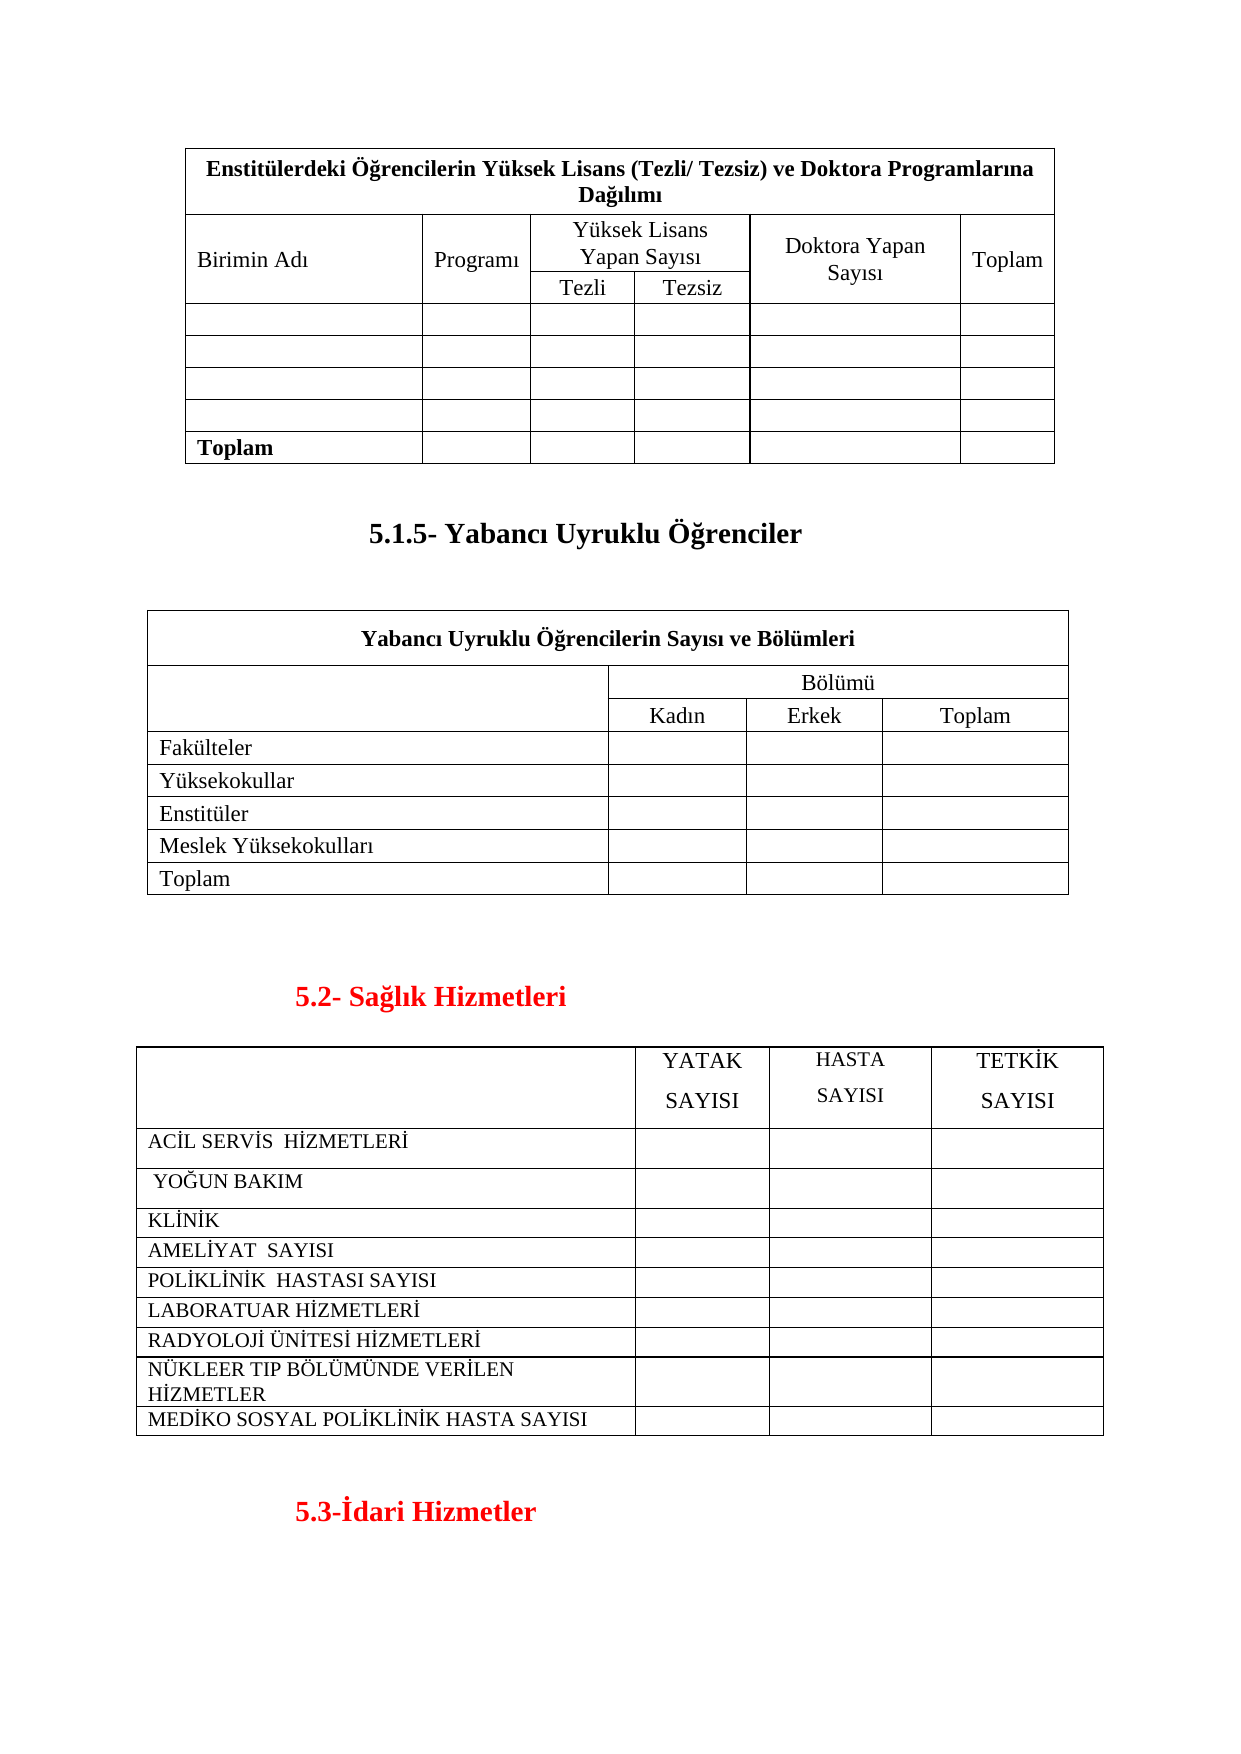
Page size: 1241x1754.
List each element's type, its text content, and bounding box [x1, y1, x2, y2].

table_cell [883, 830, 1068, 862]
table_cell Toplam [961, 215, 1054, 303]
table_cell [635, 368, 749, 399]
table_cell [961, 400, 1054, 431]
table_cell [770, 1169, 931, 1207]
table_cell [751, 304, 960, 335]
table_cell [635, 336, 749, 367]
table_cell [770, 1328, 931, 1356]
table_cell [751, 368, 960, 399]
text 5.2- Sağlık Hizmetleri [221, 979, 1092, 1013]
table_cell [932, 1238, 1103, 1267]
table_cell [531, 304, 634, 335]
table_cell [747, 765, 882, 796]
table_cell [609, 732, 746, 763]
table_cell [747, 830, 882, 862]
table_cell [636, 1209, 769, 1237]
table_cell [531, 336, 634, 367]
table_cell Yüksekokullar [148, 765, 608, 796]
table_cell [932, 1209, 1103, 1237]
table_cell [961, 368, 1054, 399]
table_cell [531, 432, 634, 462]
table_cell [636, 1268, 769, 1297]
table_header Yabancı Uyruklu Öğrencilerin Sayısı ve Bölümleri [148, 611, 1068, 665]
table_cell [747, 797, 882, 829]
table_cell [635, 304, 749, 335]
table_cell LABORATUAR HİZMETLERİ [137, 1298, 635, 1327]
table_cell MEDİKO SOSYAL POLİKLİNİK HASTA SAYISI [137, 1407, 635, 1435]
table_cell Tezli [531, 272, 634, 303]
table_cell [186, 400, 422, 431]
table_cell [609, 797, 746, 829]
table_cell [751, 400, 960, 431]
table_cell [932, 1407, 1103, 1435]
table_cell Yüksek Lisans Yapan Sayısı [531, 215, 749, 271]
table_cell [636, 1298, 769, 1327]
table_cell [747, 863, 882, 894]
table_cell [770, 1129, 931, 1168]
table_cell YOĞUN BAKIM [137, 1169, 635, 1207]
table_cell [770, 1358, 931, 1406]
table_cell [636, 1407, 769, 1435]
table_cell ACİL SERVİS HİZMETLERİ [137, 1129, 635, 1168]
table_cell [635, 400, 749, 431]
table_cell Kadın [609, 699, 746, 731]
table_cell [961, 336, 1054, 367]
table_cell [148, 666, 608, 731]
table_header HASTA SAYISI [770, 1048, 931, 1127]
table_cell [609, 765, 746, 796]
table_cell [423, 368, 530, 399]
table_cell [186, 336, 422, 367]
table_cell [423, 304, 530, 335]
table_cell [423, 432, 530, 462]
table_cell POLİKLİNİK HASTASI SAYISI [137, 1268, 635, 1297]
table_cell [770, 1298, 931, 1327]
table_cell KLİNİK [137, 1209, 635, 1237]
table_cell [751, 432, 960, 462]
table_cell RADYOLOJİ ÜNİTESİ HİZMETLERİ [137, 1328, 635, 1356]
table_cell Toplam [186, 432, 422, 462]
table_cell Erkek [747, 699, 882, 731]
table_cell [636, 1238, 769, 1267]
table_cell [751, 336, 960, 367]
table_cell [636, 1328, 769, 1356]
table_cell Enstitüler [148, 797, 608, 829]
table_cell [635, 432, 749, 462]
table_cell [609, 863, 746, 894]
table_header [137, 1048, 635, 1127]
table_cell [636, 1169, 769, 1207]
table_cell [770, 1268, 931, 1297]
table_cell [747, 732, 882, 763]
table_cell Bölümü [609, 666, 1068, 698]
table_cell [423, 336, 530, 367]
table_cell Tezsiz [635, 272, 749, 303]
table_cell Birimin Adı [186, 215, 422, 303]
table_cell [186, 304, 422, 335]
table_cell [932, 1129, 1103, 1168]
table_cell Meslek Yüksekokulları [148, 830, 608, 862]
table_cell AMELİYAT SAYISI [137, 1238, 635, 1267]
table_cell [770, 1238, 931, 1267]
table_header YATAK SAYISI [636, 1048, 769, 1127]
table_cell [883, 732, 1068, 763]
table_cell Toplam [883, 699, 1068, 731]
table_cell [531, 400, 634, 431]
table_cell [883, 797, 1068, 829]
table_cell [883, 765, 1068, 796]
table_cell [932, 1169, 1103, 1207]
table_cell [531, 368, 634, 399]
table_cell [636, 1358, 769, 1406]
table_cell [186, 368, 422, 399]
table_cell [932, 1298, 1103, 1327]
table_cell [932, 1268, 1103, 1297]
table_cell Fakülteler [148, 732, 608, 763]
table_cell [770, 1209, 931, 1237]
table_cell [932, 1328, 1103, 1356]
table_cell [961, 432, 1054, 462]
text 5.1.5- Yabancı Uyruklu Öğrenciler [295, 516, 1092, 550]
table_cell [883, 863, 1068, 894]
table_cell [636, 1129, 769, 1168]
text 5.3-İdari Hizmetler [221, 1494, 1092, 1527]
table_header Enstitülerdeki Öğrencilerin Yüksek Lisans (Tezli/ Tezsiz) ve Doktora Programlarına Dağılımı [186, 149, 1054, 213]
table_cell [423, 400, 530, 431]
table_cell [932, 1358, 1103, 1406]
table_header TETKİK SAYISI [932, 1048, 1103, 1127]
table_cell [770, 1407, 931, 1435]
table_cell NÜKLEER TIP BÖLÜMÜNDE VERİLEN HİZMETLER [137, 1358, 635, 1406]
table_cell Doktora Yapan Sayısı [751, 215, 960, 303]
table_cell [961, 304, 1054, 335]
table_cell Programı [423, 215, 530, 303]
table_cell Toplam [148, 863, 608, 894]
table_cell [609, 830, 746, 862]
